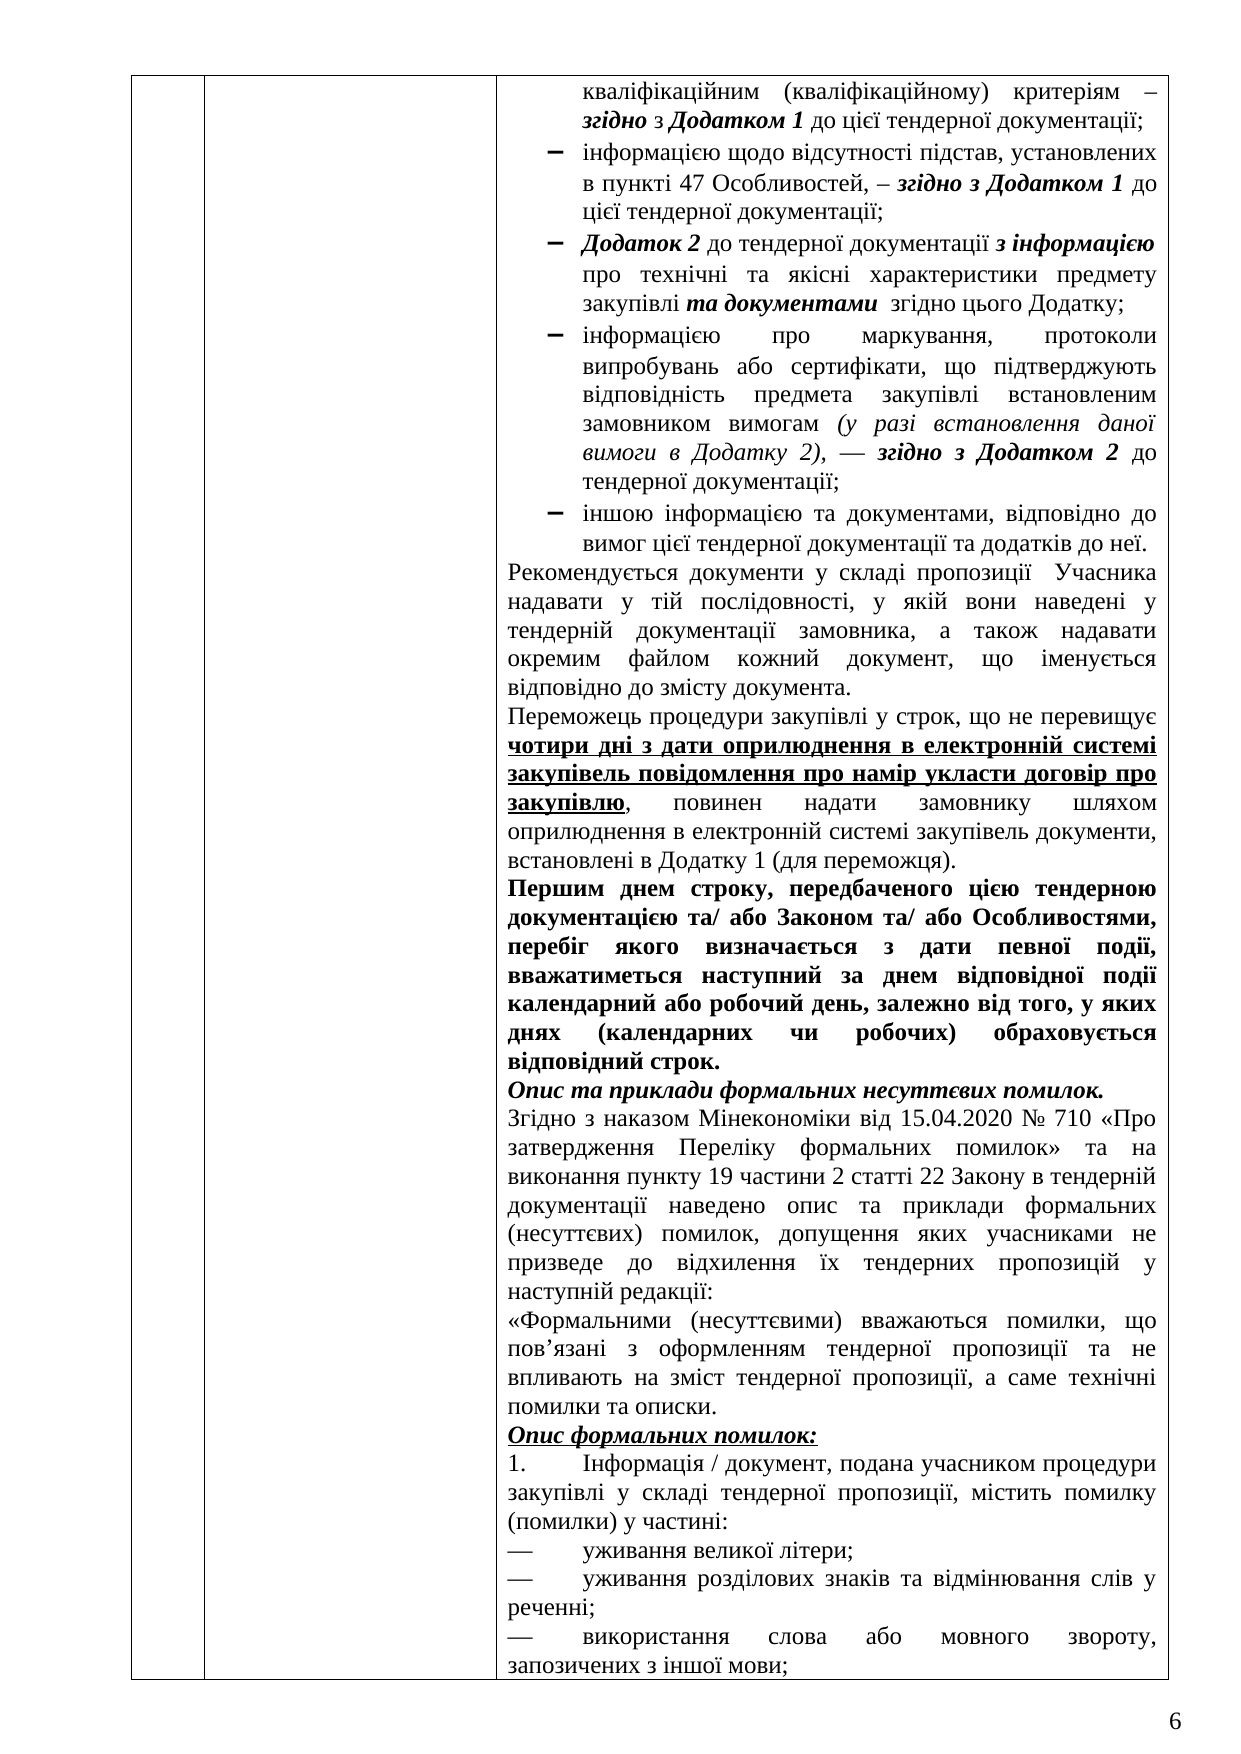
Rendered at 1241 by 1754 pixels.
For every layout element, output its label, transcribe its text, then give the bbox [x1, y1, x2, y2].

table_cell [497, 76, 1168, 1678]
table_cell 1 [132, 76, 204, 1678]
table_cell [205, 76, 496, 1678]
